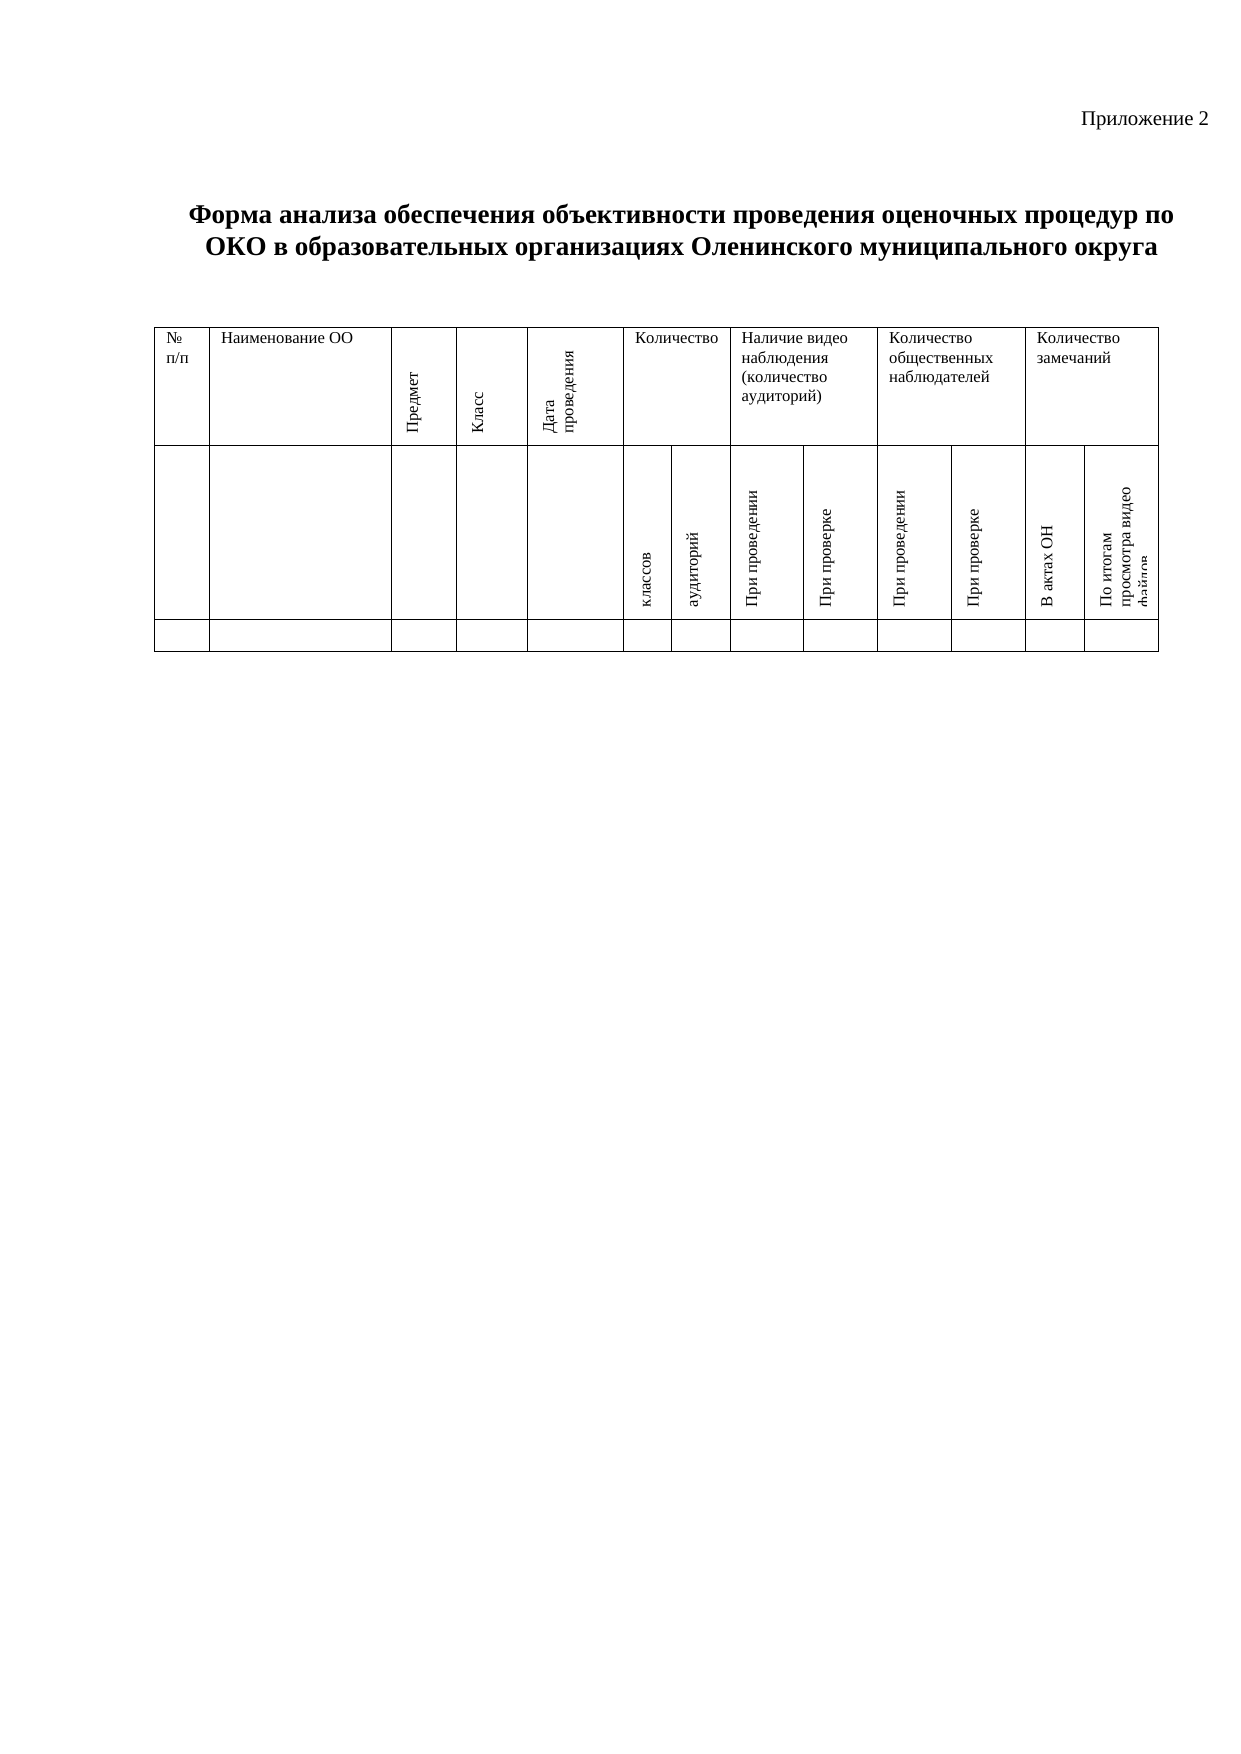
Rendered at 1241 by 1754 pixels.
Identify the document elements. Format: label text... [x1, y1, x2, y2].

table_cell [155, 620, 209, 651]
table_cell [210, 446, 391, 619]
table_cell [528, 620, 623, 651]
table_cell [210, 620, 391, 651]
table_cell В актах ОН [1026, 446, 1084, 619]
table_header Класс [457, 328, 527, 445]
table_cell [457, 446, 527, 619]
table_cell [672, 620, 730, 651]
table_cell При проведении [878, 446, 951, 619]
table_cell [1026, 620, 1084, 651]
table_cell [155, 446, 209, 619]
text Форма анализа обеспечения объективности проведения оценочных процедур по ОКО в образовательных организациях Оленинского муниципального округа [154, 198, 1209, 262]
text Приложение 2 [154, 100, 1209, 132]
table_cell При проведении [731, 446, 803, 619]
table_cell [804, 620, 877, 651]
table_cell [952, 620, 1025, 651]
table_cell [1085, 620, 1158, 651]
table_cell [731, 620, 803, 651]
table_cell При проверке [804, 446, 877, 619]
table_cell аудиторий [672, 446, 730, 619]
table_header Наименование ОО [210, 328, 391, 445]
table_cell При проверке [952, 446, 1025, 619]
table_cell [392, 446, 456, 619]
table_cell [457, 620, 527, 651]
table_header № п/п [155, 328, 209, 445]
table_header Количество [624, 328, 730, 445]
table_header Наличие видео наблюдения (количество аудиторий) [731, 328, 877, 445]
table_cell По итогам просмотра видео файлов [1085, 446, 1158, 619]
table_cell классов классов [624, 446, 671, 619]
table_header Количество общественных наблюдателей [878, 328, 1025, 445]
table_header Количество замечаний [1026, 328, 1158, 445]
table_cell [878, 620, 951, 651]
table_cell [392, 620, 456, 651]
table_cell [528, 446, 623, 619]
table_header Дата проведения [528, 328, 623, 445]
table_header Предмет [392, 328, 456, 445]
table_cell [624, 620, 671, 651]
